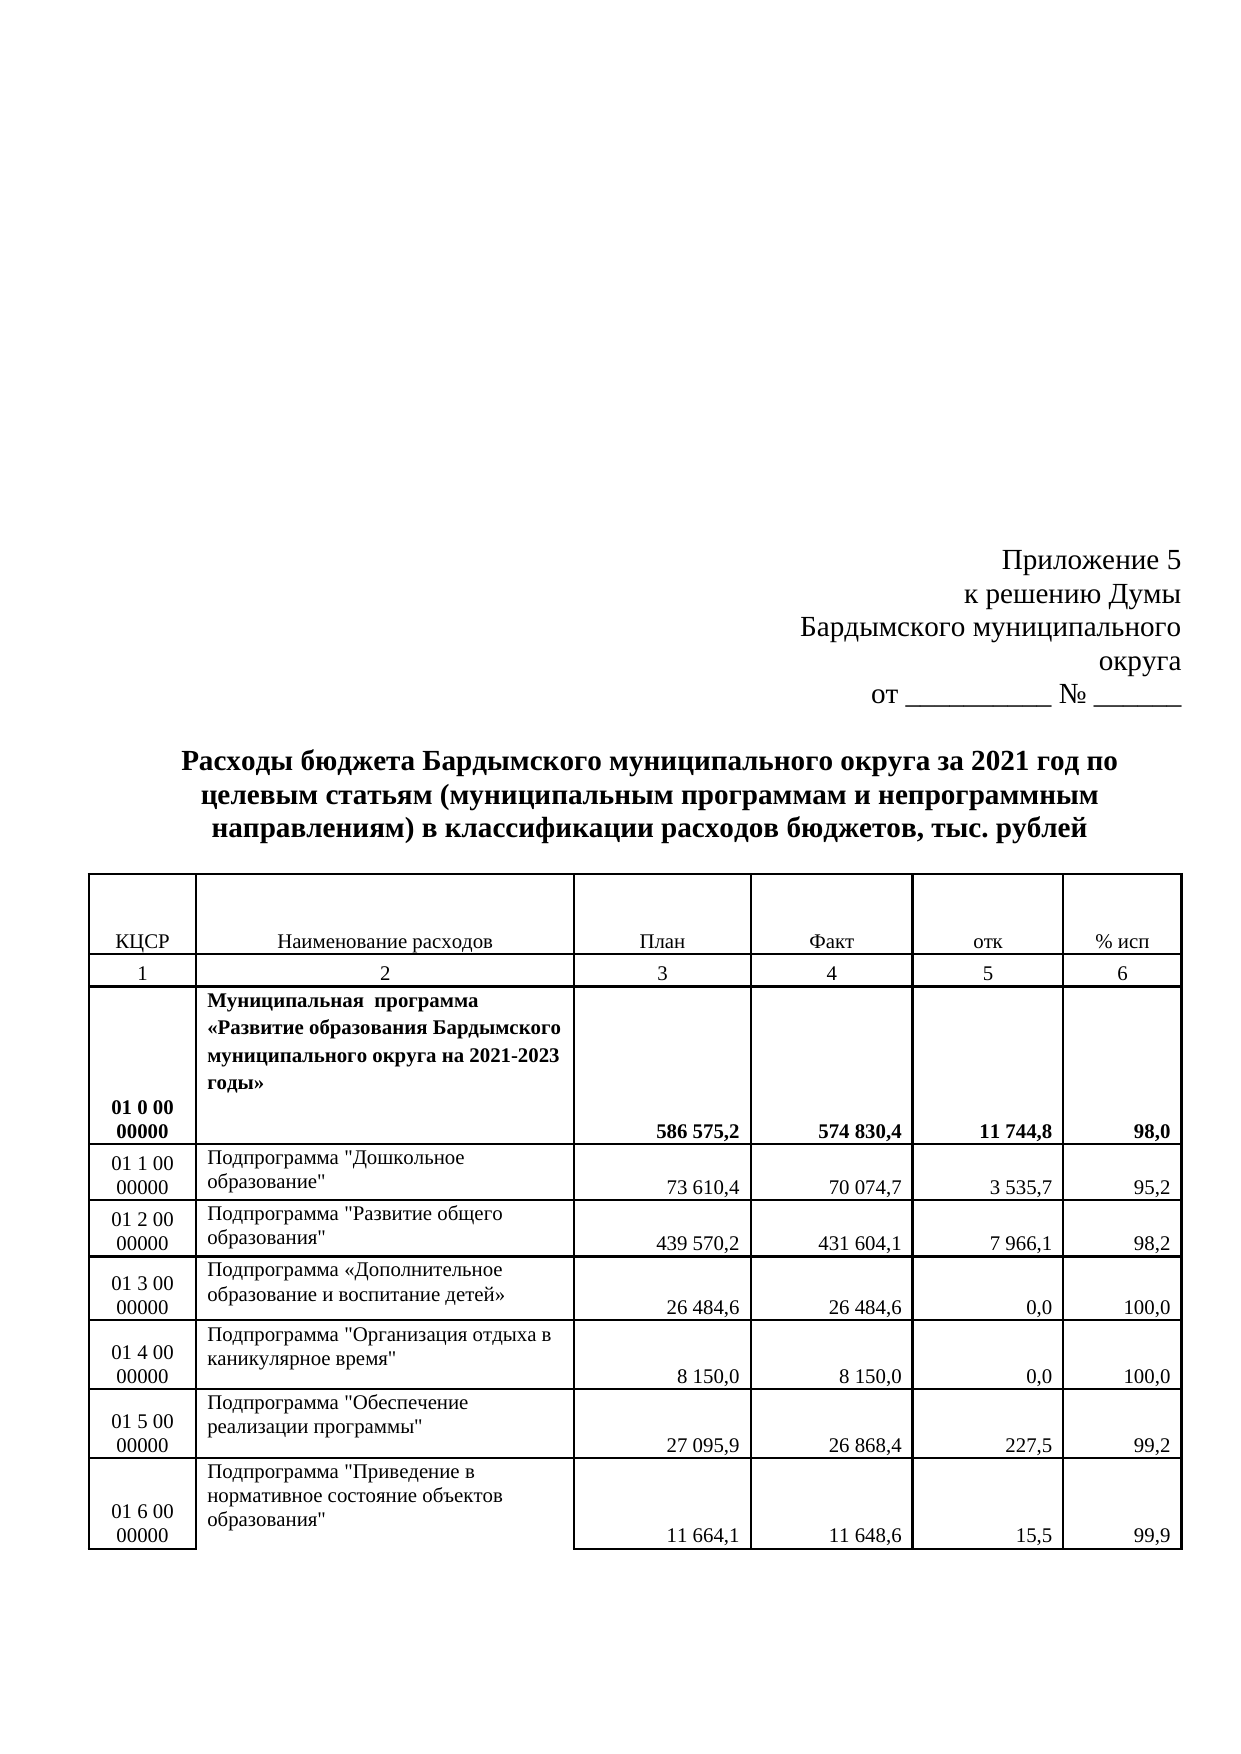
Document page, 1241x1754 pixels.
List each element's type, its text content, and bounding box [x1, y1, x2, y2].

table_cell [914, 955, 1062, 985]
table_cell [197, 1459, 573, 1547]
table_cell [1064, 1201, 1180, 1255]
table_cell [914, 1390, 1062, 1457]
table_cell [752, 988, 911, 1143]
text к решению Думы [118, 576, 1181, 609]
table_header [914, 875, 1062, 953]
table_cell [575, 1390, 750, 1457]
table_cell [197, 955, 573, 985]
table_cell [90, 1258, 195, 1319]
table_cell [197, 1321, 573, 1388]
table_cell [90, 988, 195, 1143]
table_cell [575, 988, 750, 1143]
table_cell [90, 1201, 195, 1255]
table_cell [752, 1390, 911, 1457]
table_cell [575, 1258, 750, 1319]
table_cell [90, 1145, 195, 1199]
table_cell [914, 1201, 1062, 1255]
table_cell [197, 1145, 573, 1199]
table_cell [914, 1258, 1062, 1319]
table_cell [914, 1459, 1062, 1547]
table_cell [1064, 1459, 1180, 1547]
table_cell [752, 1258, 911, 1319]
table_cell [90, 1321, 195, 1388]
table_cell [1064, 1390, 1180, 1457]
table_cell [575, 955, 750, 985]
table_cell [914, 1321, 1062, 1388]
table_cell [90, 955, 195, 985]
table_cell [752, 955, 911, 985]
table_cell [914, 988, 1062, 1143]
text Приложение 5 [118, 542, 1181, 576]
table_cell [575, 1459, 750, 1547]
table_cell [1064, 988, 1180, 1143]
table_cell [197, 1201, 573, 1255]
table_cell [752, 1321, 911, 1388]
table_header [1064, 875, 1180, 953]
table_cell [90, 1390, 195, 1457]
text от __________ № ______ [118, 676, 1181, 710]
text Бардымского муниципального округа [118, 609, 1181, 676]
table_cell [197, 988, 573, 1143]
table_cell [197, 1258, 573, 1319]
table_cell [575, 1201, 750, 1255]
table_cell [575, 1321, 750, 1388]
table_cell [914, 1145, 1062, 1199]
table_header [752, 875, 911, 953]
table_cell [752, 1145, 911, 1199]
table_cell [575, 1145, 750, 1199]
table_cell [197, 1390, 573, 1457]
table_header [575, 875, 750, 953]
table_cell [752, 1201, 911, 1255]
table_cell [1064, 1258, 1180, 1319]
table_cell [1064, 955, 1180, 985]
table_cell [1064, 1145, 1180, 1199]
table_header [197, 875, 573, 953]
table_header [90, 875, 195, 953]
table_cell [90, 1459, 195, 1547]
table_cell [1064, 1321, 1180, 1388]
text Расходы бюджета Бардымского муниципального округа за 2021 год по целевым статьям (муниципальным программам и непрограммным направлениям) в классификации расходов бюджетов, тыс. рублей [118, 743, 1181, 844]
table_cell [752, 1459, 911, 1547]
